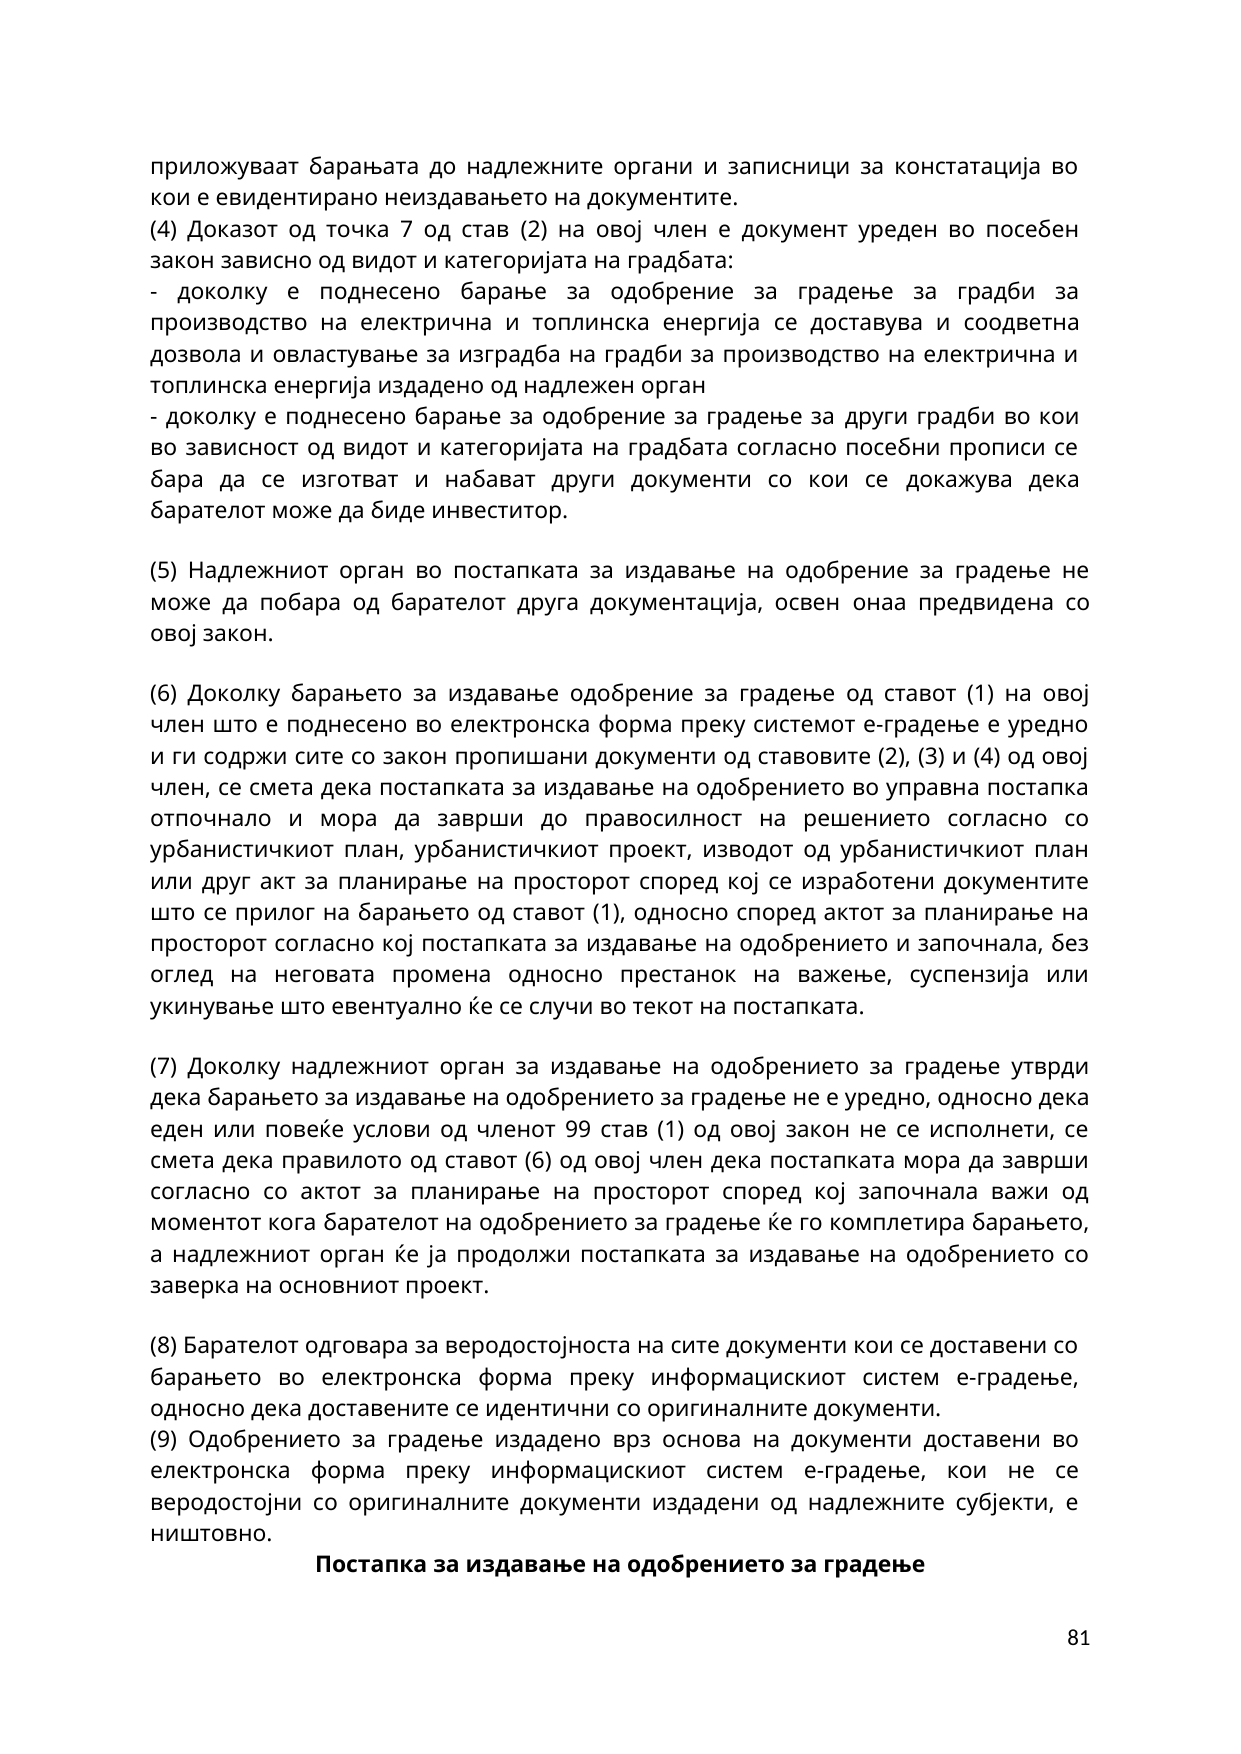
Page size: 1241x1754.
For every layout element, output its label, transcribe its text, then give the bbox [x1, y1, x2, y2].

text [150, 150, 1080, 212]
text (9) Одобрението за градење издадено врз основа на документи доставени во електронска форма преку информацискиот систем е-градење, кои не се веродостојни со оригиналните документи издадени од надлежните субјекти, е ништовно. [150, 1423, 1080, 1548]
text (4) Доказот од точка 7 од став (2) на овој член е документ уреден во посебен закон зависно од видот и категоријата на градбата: [150, 212, 1080, 275]
text (5) Надлежниот орган во постапката за издавање на одобрение за градење не може да побара од барателот друга документација, освен онаа предвидена со овој закон. [150, 554, 1090, 648]
text (6) Доколку барањето за издавање одобрение за градење од ставот (1) на овој член што е поднесено во електронска форма преку системот е-градење е уредно и ги содржи сите со закон пропишани документи од ставовите (2), (3) и (4) од овој член, се смета дека постапката за издавање на одобрението во управна постапка отпочнало и мора да заврши до правосилност на решението согласно со урбанистичкиот план, урбанистичкиот проект, изводот од урбанистичкиот план или друг акт за планирање на просторот според кој се изработени документите што се прилог на барањето од ставот (1), односно според актот за планирање на просторот согласно кој постапката за издавање на одобрението и започнала, без оглед на неговата промена односно престанок на важење, суспензија или укинување што евентуално ќе се случи во текот на постапката. [150, 677, 1090, 1021]
text Постапка за издавање на одобрението за градење [150, 1548, 1090, 1579]
text - доколку е поднесено барање за одобрение за градење за други градби во кои во зависност од видот и категоријата на градбата согласно посебни прописи се бара да се изготват и набават други документи со кои се докажува дека барателот може да биде инвеститор. [150, 400, 1080, 525]
text - доколку е поднесено барање за одобрение за градење за градби за производство на електрична и топлинска енергија се доставува и соодветна дозвола и овластување за изградба на градби за производство на електрична и топлинска енергија издадено од надлежен орган [150, 275, 1080, 400]
text (8) Барателот одговара за веродостојноста на сите документи кои се доставени со барањето во електронска форма преку информацискиот систем е-градење, односно дека доставените се идентични со оригиналните документи. [150, 1329, 1080, 1423]
text (7) Доколку надлежниот орган за издавање на одобрението за градење утврди дека барањето за издавање на одобрението за градење не е уредно, односно дека еден или повеќе услови од членот 99 став (1) од овој закон не се исполнети, се смета дека правилото од ставот (6) од овој член дека постапката мора да заврши согласно со актот за планирање на просторот според кој започнала важи од моментот кога барателот на одобрението за градење ќе го комплетира барањето, а надлежниот орган ќе ја продолжи постапката за издавање на одобрението со заверка на основниот проект. [150, 1050, 1090, 1300]
